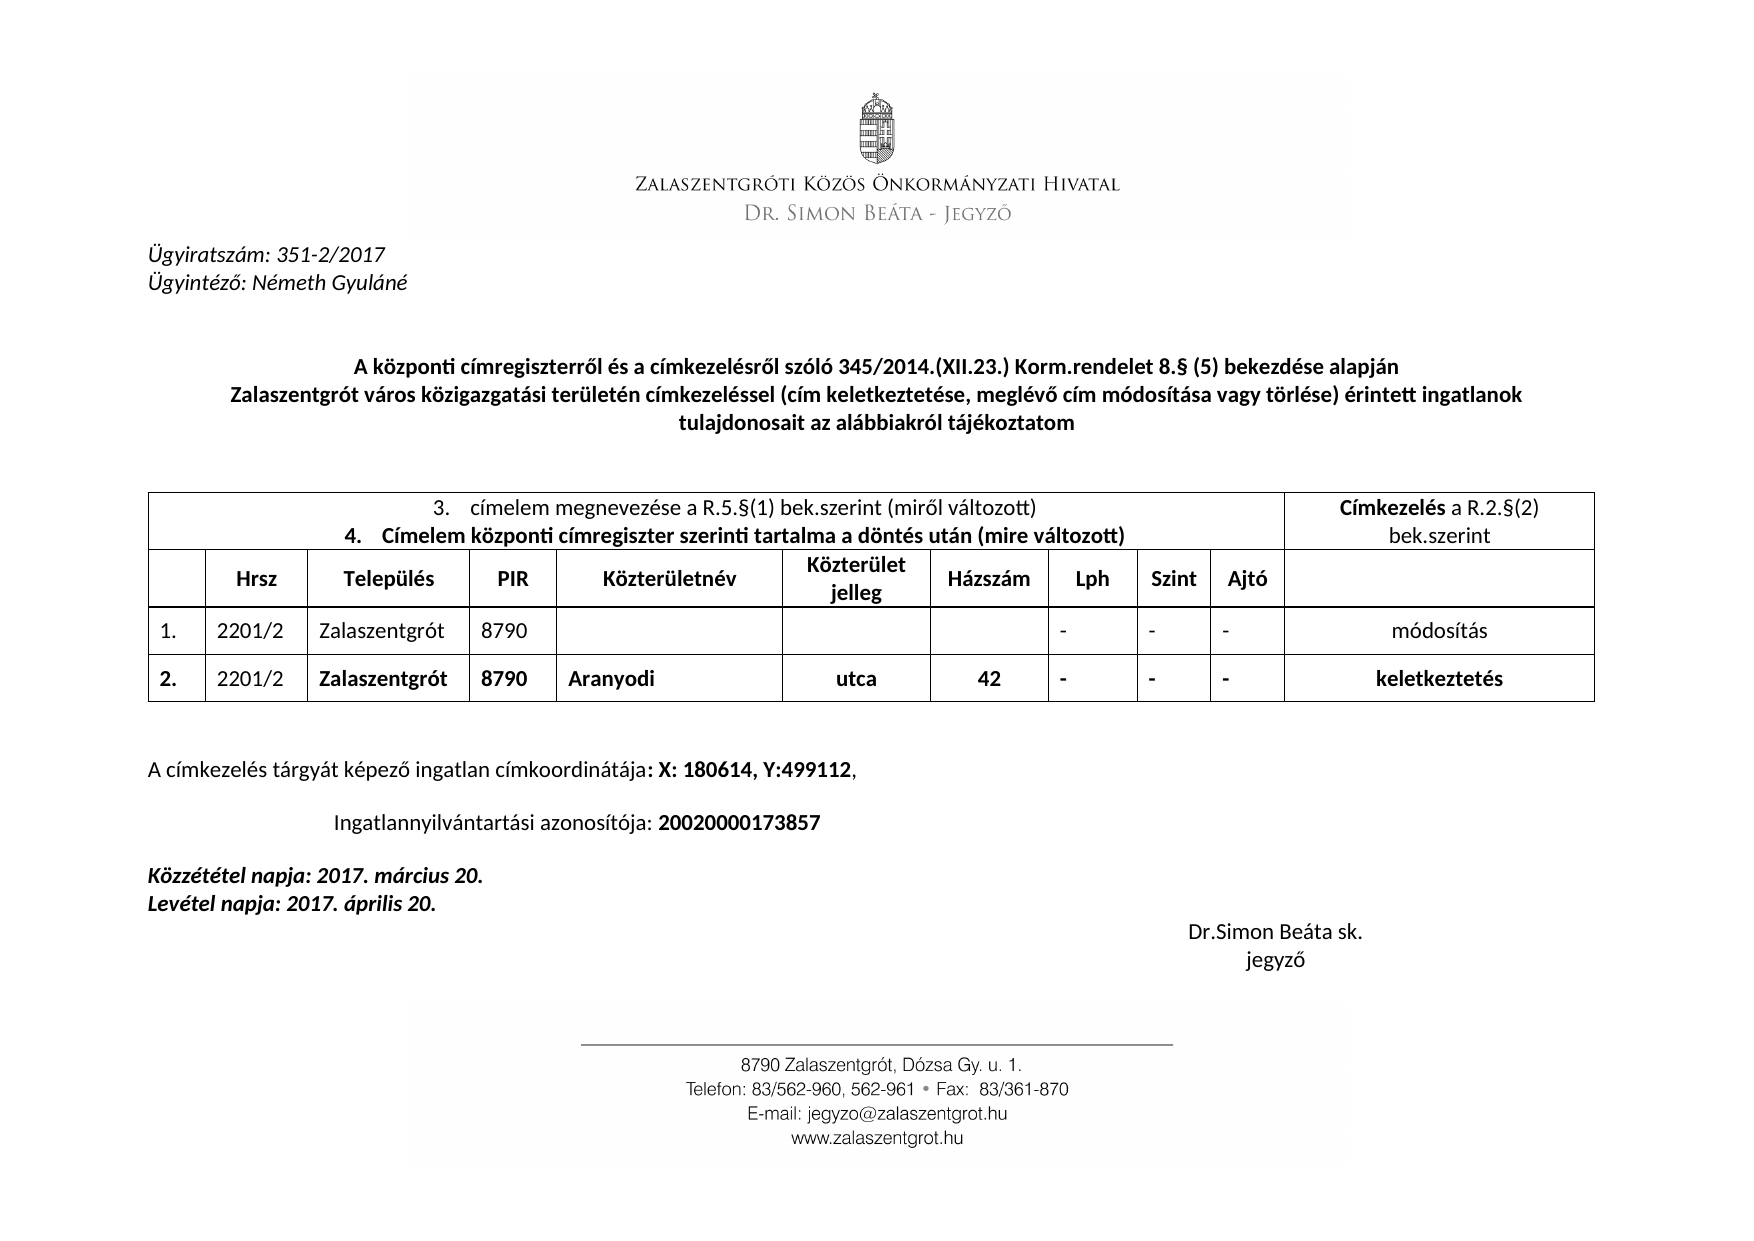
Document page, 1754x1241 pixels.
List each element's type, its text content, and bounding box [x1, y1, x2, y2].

table_cell 8790 [470, 608, 556, 654]
table_cell 2. [149, 655, 205, 701]
text Levétel napja: 2017. április 20. [148, 889, 1606, 917]
table_cell Lph [1049, 550, 1137, 606]
table_cell [931, 608, 1048, 654]
picture [404, 1000, 1350, 1167]
table_cell [557, 608, 782, 654]
text Ügyiratszám: 351-2/2017 [148, 240, 1606, 268]
text tulajdonosait az alábbiakról tájékoztatom [148, 408, 1606, 436]
table_cell - [1211, 608, 1284, 654]
table_cell [1285, 550, 1594, 606]
picture [404, 73, 1350, 240]
table_cell utca [783, 655, 930, 701]
text Közzététel napja: 2017. március 20. [148, 861, 1606, 889]
text Ingatlannyilvántartási azonosítója: 20020000173857 [260, 808, 1606, 836]
text A címkezelés tárgyát képező ingatlan címkoordinátája: X: 180614, Y:499112, [148, 755, 1606, 783]
table_cell - [1049, 655, 1137, 701]
table_cell Aranyodi [557, 655, 782, 701]
table_cell Zalaszentgrót [308, 655, 469, 701]
text jegyző [945, 945, 1606, 973]
table_cell Hrsz [206, 550, 307, 606]
table_cell - [1049, 608, 1137, 654]
table_cell 42 [931, 655, 1048, 701]
table_cell Szint [1138, 550, 1210, 606]
table_cell - [1211, 655, 1284, 701]
table_cell Ajtó [1211, 550, 1284, 606]
table_cell PIR [470, 550, 556, 606]
table_cell Közterületnév [557, 550, 782, 606]
text Dr.Simon Beáta sk. [945, 917, 1606, 945]
table_header címelem megnevezése a R.5.§(1) bek.szerint (miről változott) Címelem központi címregiszter szerinti tartalma a döntés után (mire változott) [149, 493, 1284, 549]
text A központi címregiszterről és a címkezelésről szóló 345/2014.(XII.23.) Korm.rendelet 8.§ (5) bekezdése alapján [148, 352, 1606, 380]
table_cell - [1138, 655, 1210, 701]
table_cell Település [308, 550, 469, 606]
table_cell 2201/2 [206, 608, 307, 654]
text Zalaszentgrót város közigazgatási területén címkezeléssel (cím keletkeztetése, meglévő cím módosítása vagy törlése) érintett ingatlanok [148, 380, 1606, 408]
table_cell 1. [149, 608, 205, 654]
table_cell módosítás [1285, 608, 1594, 654]
table_header Címkezelés a R.2.§(2) bek.szerint [1285, 493, 1594, 549]
table_cell [149, 550, 205, 606]
table_cell 2201/2 [206, 655, 307, 701]
table_cell - [1138, 608, 1210, 654]
table_cell Közterület jelleg [783, 550, 930, 606]
table_cell keletkeztetés [1285, 655, 1594, 701]
table_cell Házszám [931, 550, 1048, 606]
table_cell 8790 [470, 655, 556, 701]
table_cell Zalaszentgrót [308, 608, 469, 654]
text Ügyintéző: Németh Gyuláné [148, 268, 1606, 296]
table_cell [783, 608, 930, 654]
